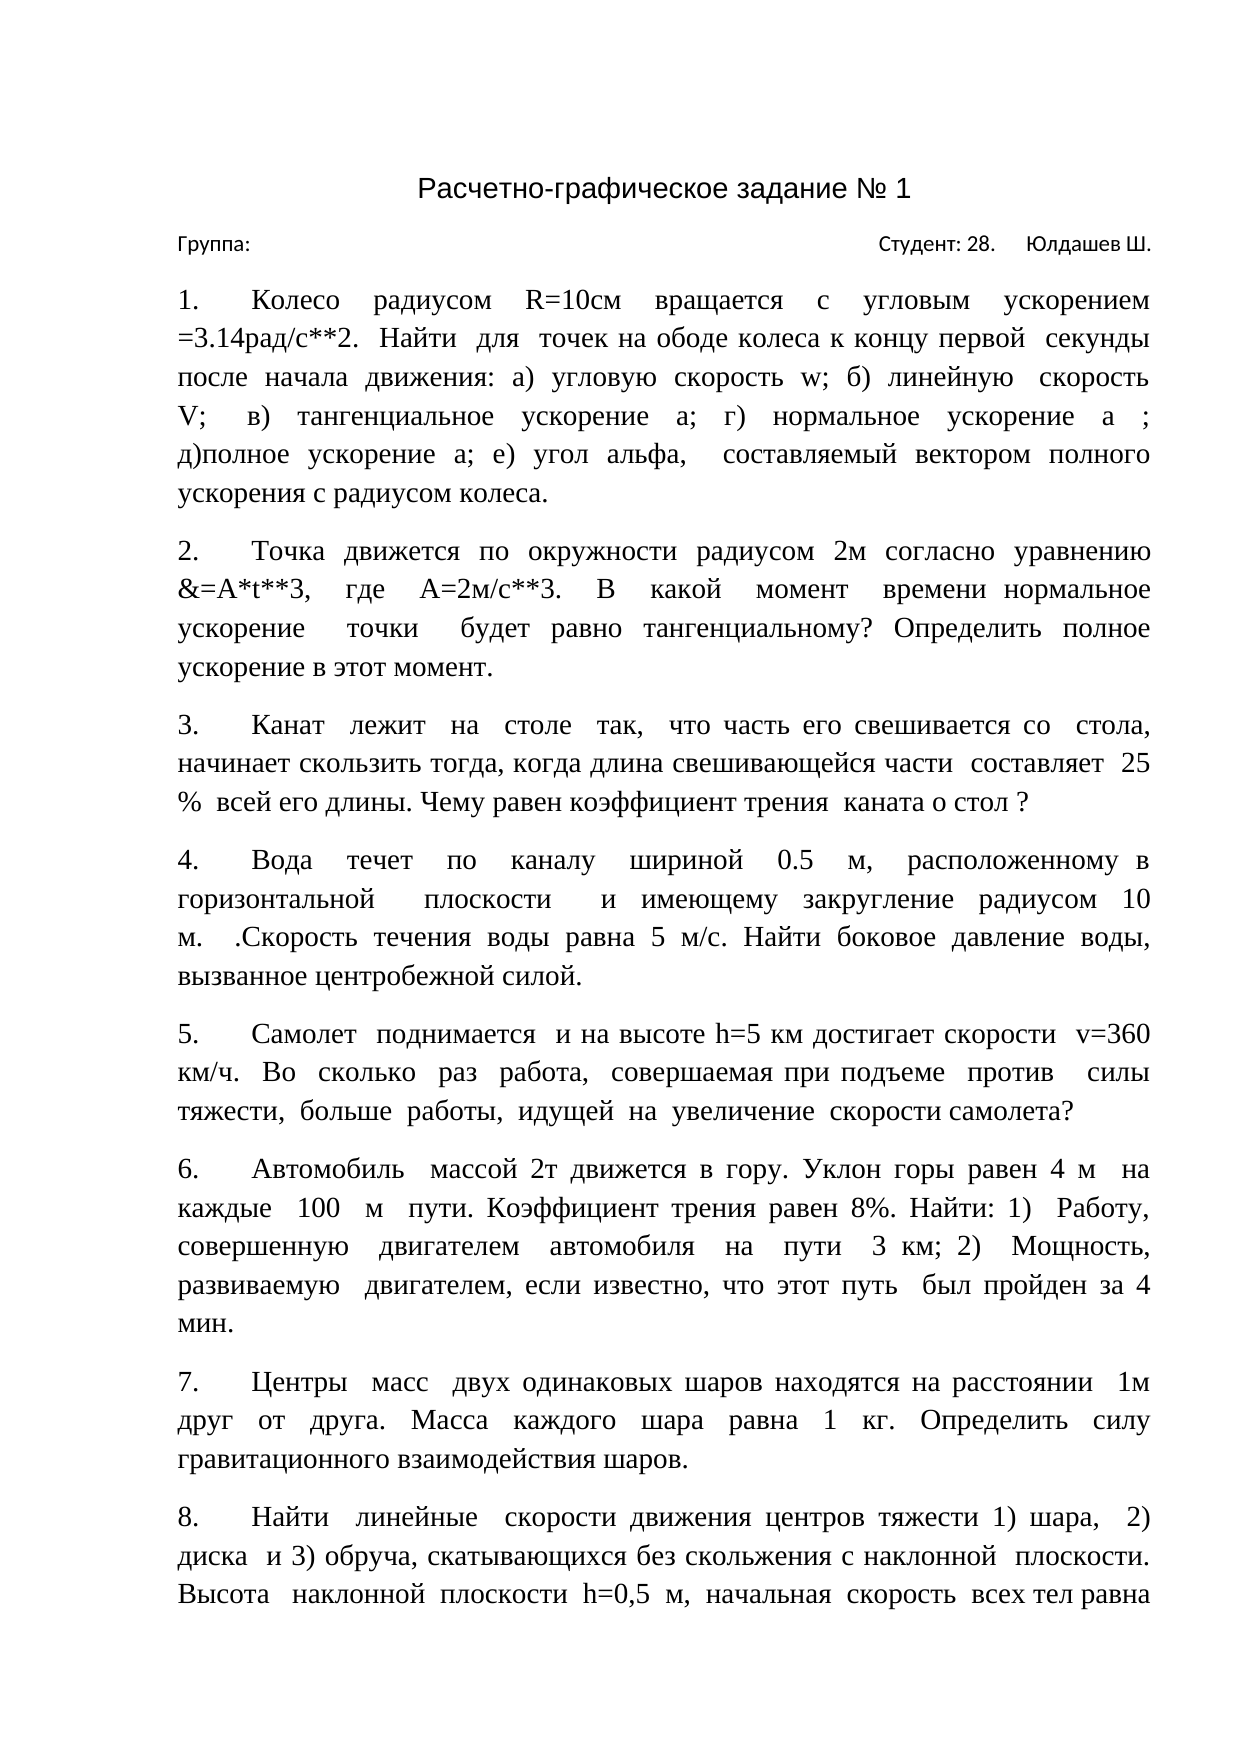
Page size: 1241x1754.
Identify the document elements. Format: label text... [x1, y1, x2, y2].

table_cell 5. Самолет поднимается и на высоте h=5 км достигает скорости v=360 км/ч. Во сколько раз работа, совершаемая при подъеме против силы тяжести, больше работы, идущей на увеличение скорости самолета? [166, 1016, 1163, 1151]
table_cell 2. Точка движется по окружности радиусом 2м согласно уравнению &=А*t**3, где А=2м/с**3. В какой момент времени нормальное ускорение точки будет равно тангенциальному? Определить полное ускорение в этот момент. [166, 533, 1163, 707]
table_cell 3. Канат лежит на столе так, что часть его свешивается со стола, начинает скользить тогда, когда длина свешивающейся части составляет 25 % всей его длины. Чему равен коэффициент трения каната о стол ? [166, 707, 1163, 842]
table_cell 1. Колесо радиусом R=10см вращается с угловым ускорением =3.14рад/с**2. Найти для точек на ободе колеса к концу первой секунды после начала движения: а) угловую скорость w; б) линейную скорость V; в) тангенциальное ускорение а; г) нормальное ускорение а ; д)полное ускорение а; е) угол альфа, составляемый вектором полного ускорения с радиусом колеса. [166, 282, 1163, 533]
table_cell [166, 1499, 1163, 1610]
table_header Расчетно-графическое задание № 1 [166, 171, 1163, 229]
table_cell 6. Автомобиль массой 2т движется в гору. Уклон горы равен 4 м на каждые 100 м пути. Коэффициент трения равен 8%. Найти: 1) Работу, совершенную двигателем автомобиля на пути 3 км; 2) Мощность, развиваемую двигателем, если известно, что этот путь был пройден за 4 мин. [166, 1151, 1163, 1364]
table_cell Группа: [166, 229, 664, 282]
table_cell 7. Центры масс двух одинаковых шаров находятся на расстоянии 1м друг от друга. Масса каждого шара равна 1 кг. Определить силу гравитационного взаимодействия шаров. [166, 1364, 1163, 1499]
table_cell Студент: 28. Юлдашев Ш. [664, 229, 1163, 282]
table_cell 4. Вода течет по каналу шириной 0.5 м, расположенному в горизонтальной плоскости и имеющему закругление радиусом 10 м. .Скорость течения воды равна 5 м/с. Найти боковое давление воды, вызванное центробежной силой. [166, 842, 1163, 1016]
